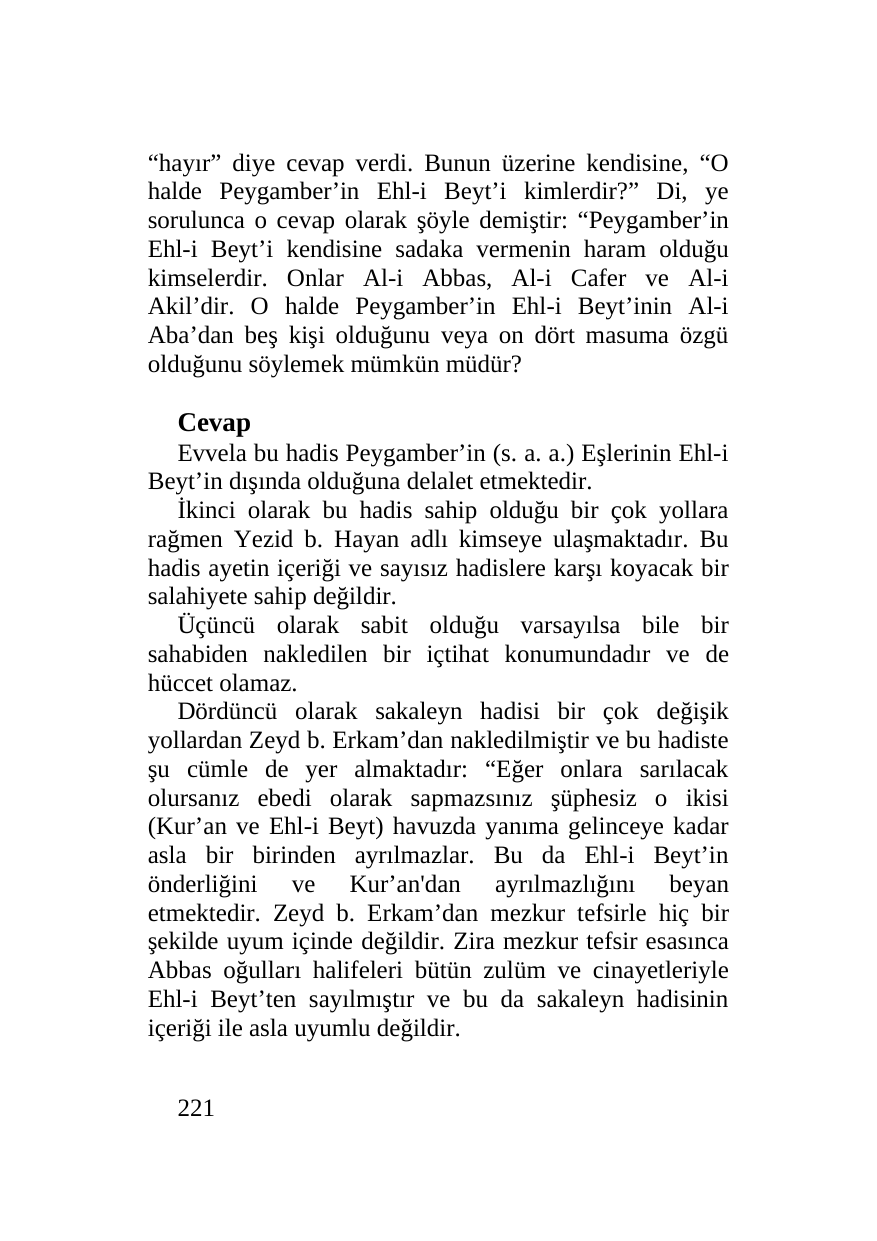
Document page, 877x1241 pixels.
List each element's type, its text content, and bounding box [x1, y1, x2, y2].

text Üçüncü olarak sabit olduğu varsayılsa bile bir sahabiden nakledilen bir içtihat konumundadır ve de hüccet olamaz. [148, 610, 729, 696]
text İkinci olarak bu hadis sahip olduğu bir çok yollara rağmen Yezid b. Hayan adlı kimseye ulaşmaktadır. Bu hadis ayetin içeriği ve sayısız hadislere karşı koyacak bir salahiyete sahip değildir. [148, 495, 729, 610]
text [148, 148, 729, 378]
text Dördüncü olarak sakaleyn hadisi bir çok değişik yollardan Zeyd b. Erkam’dan nakledilmiştir ve bu hadiste şu cümle de yer almaktadır: “Eğer onlara sarılacak olursanız ebedi olarak sapmazsınız şüphesiz o ikisi (Kur’an ve Ehl-i Beyt) havuzda yanıma gelinceye kadar asla bir birinden ayrılmazlar. Bu da Ehl-i Beyt’in önderliğini ve Kur’an'dan ayrılmazlığını beyan etmektedir. Zeyd b. Erkam’dan mezkur tefsirle hiç bir şekilde uyum içinde değildir. Zira mezkur tefsir esasınca Abbas oğulları halifeleri bütün zulüm ve cinayetleriyle Ehl-i Beyt’ten sayılmıştır ve bu da sakaleyn hadisinin içeriği ile asla uyumlu değildir. [148, 696, 729, 1041]
text Evvela bu hadis Peygamber’in (s. a. a.) Eşlerinin Ehl-i Beyt’in dışında olduğuna delalet etmektedir. [148, 438, 729, 495]
subtitle Cevap [148, 406, 729, 438]
